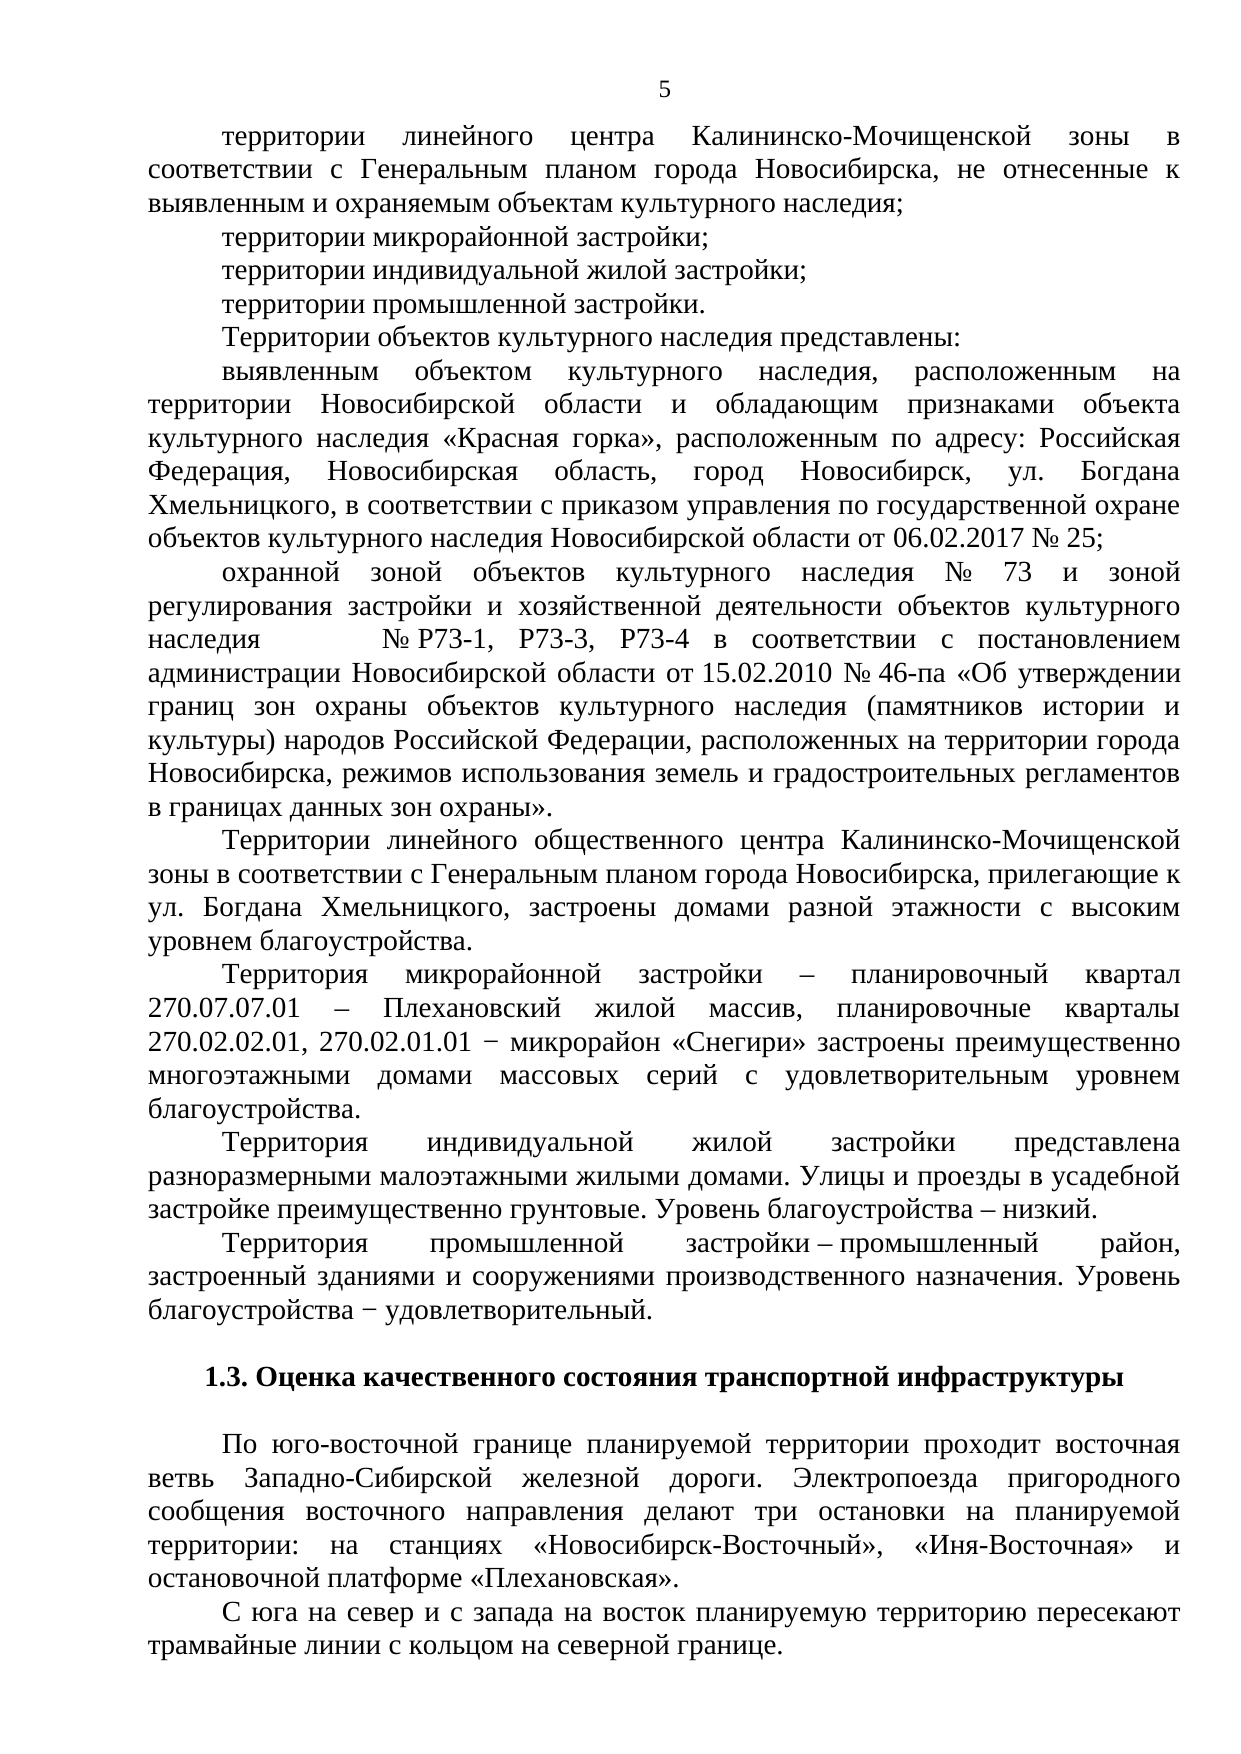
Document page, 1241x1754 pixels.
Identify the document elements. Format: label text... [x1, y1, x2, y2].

list территории промышленной застройки. [148, 286, 1181, 319]
list Территория промышленной застройки – промышленный район, застроенный зданиями и сооружениями производственного назначения. Уровень благоустройства − удовлетворительный. [148, 1225, 1181, 1326]
list С юга на север и с запада на восток планируемую территорию пересекают трамвайные линии с кольцом на северной границе. [148, 1594, 1181, 1661]
text Территории линейного общественного центра Калининско-Мочищенской зоны в соответствии с Генеральным планом города Новосибирска, прилегающие к ул. Богдана Хмельницкого, застроены домами разной этажности с высоким уровнем благоустройства. [148, 822, 1181, 957]
list Территория микрорайонной застройки – планировочный квартал 270.07.07.01 – Плехановский жилой массив, планировочные кварталы 270.02.02.01, 270.02.01.01 − микрорайон «Снегири» застроены преимущественно многоэтажными домами массовых серий с удовлетворительным уровнем благоустройства. [148, 957, 1181, 1124]
text Территории объектов культурного наследия представлены: [148, 319, 1181, 353]
text охранной зоной объектов культурного наследия № 73 и зоной регулирования застройки и хозяйственной деятельности объектов культурного наследия № Р73-1, Р73-3, Р73-4 в соответствии с постановлением администрации Новосибирской области от 15.02.2010 № 46-па «Об утверждении границ зон охраны объектов культурного наследия (памятников истории и культуры) народов Российской Федерации, расположенных на территории города Новосибирска, режимов использования земель и градостроительных регламентов в границах данных зон охраны». [148, 554, 1181, 822]
list территории индивидуальной жилой застройки; [148, 252, 1181, 286]
list территории линейного центра Калининско-Мочищенской зоны в соответствии с Генеральным планом города Новосибирска, не отнесенные к выявленным и охраняемым объектам культурного наследия; [148, 118, 1181, 219]
text 1.3. Оценка качественного состояния транспортной инфраструктуры [148, 1359, 1181, 1393]
text выявленным объектом культурного наследия, расположенным на территории Новосибирской области и обладающим признаками объекта культурного наследия «Красная горка», расположенным по адресу: Российская Федерация, Новосибирская область, город Новосибирск, ул. Богдана Хмельницкого, в соответствии с приказом управления по государственной охране объектов культурного наследия Новосибирской области от 06.02.2017 № 25; [148, 353, 1181, 554]
list Территория индивидуальной жилой застройки представлена разноразмерными малоэтажными жилыми домами. Улицы и проезды в усадебной застройке преимущественно грунтовые. Уровень благоустройства – низкий. [148, 1124, 1181, 1225]
list По юго-восточной границе планируемой территории проходит восточная ветвь Западно-Сибирской железной дороги. Электропоезда пригородного сообщения восточного направления делают три остановки на планируемой территории: на станциях «Новосибирск-Восточный», «Иня-Восточная» и остановочной платформе «Плехановская». [148, 1426, 1181, 1594]
list территории микрорайонной застройки; [148, 219, 1181, 252]
